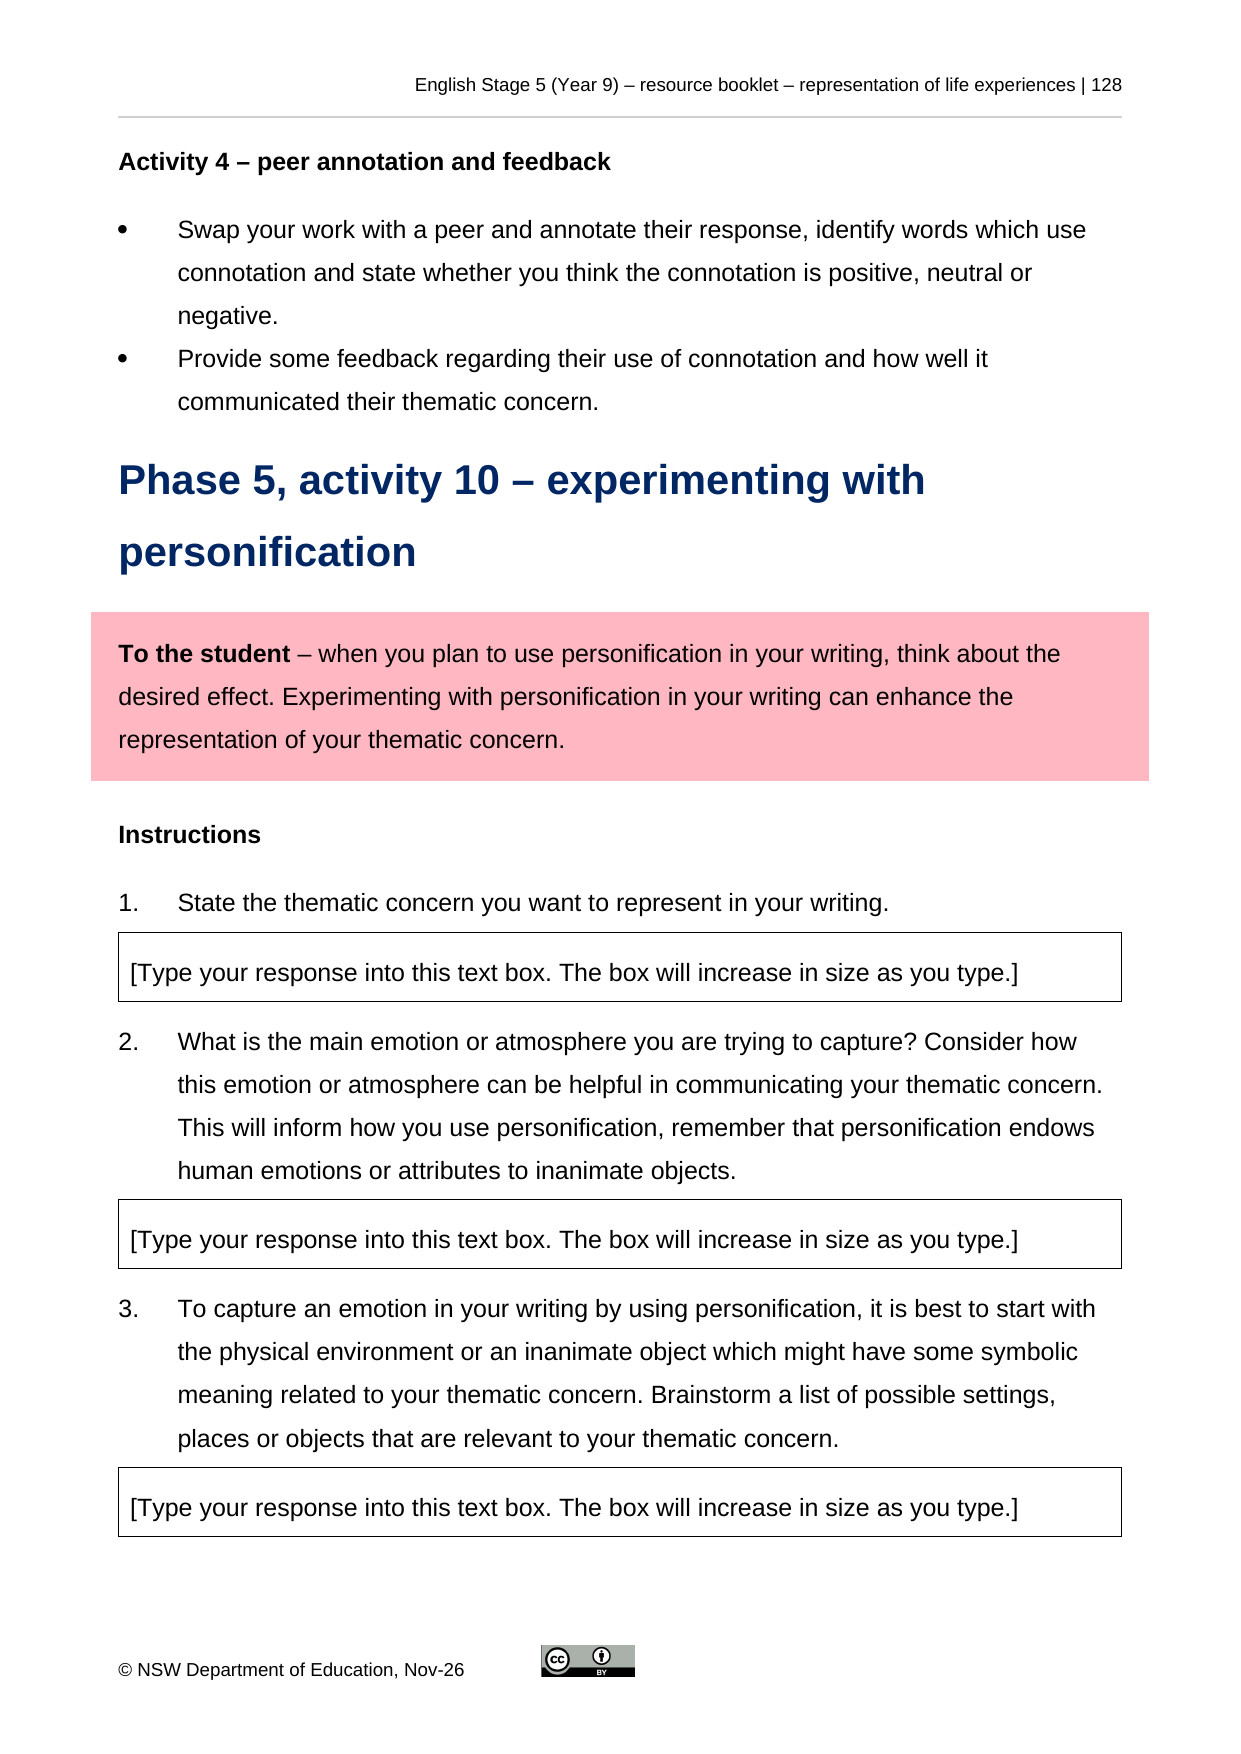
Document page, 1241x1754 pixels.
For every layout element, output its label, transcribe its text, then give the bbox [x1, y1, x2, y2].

table_header [Type your response into this text box. The box will increase in size as you type.] [119, 1200, 1121, 1268]
subtitle Phase 5, activity 10 – experimenting with personification [118, 456, 1122, 575]
text Activity 4 – peer annotation and feedback [118, 147, 1122, 175]
table_header [Type your response into this text box. The box will increase in size as you type.] [119, 933, 1121, 1001]
list To capture an emotion in your writing by using personification, it is best to start with the physical environment or an inanimate object which might have some symbolic meaning related to your thematic concern. Brainstorm a list of possible settings, places or objects that are relevant to your thematic concern. [118, 1294, 1122, 1452]
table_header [119, 1468, 1121, 1536]
text To the student – when you plan to use personification in your writing, think about the desired effect. Experimenting with personification in your writing can enhance the representation of your thematic concern. [97, 618, 1143, 775]
list Provide some feedback regarding their use of connotation and how well it communicated their thematic concern. [118, 344, 1122, 416]
list State the thematic concern you want to represent in your writing. [118, 888, 1122, 917]
text Instructions [118, 820, 1122, 849]
list Swap your work with a peer and annotate their response, identify words which use connotation and state whether you think the connotation is positive, neutral or negative. [118, 215, 1122, 330]
picture [541, 1645, 635, 1677]
list What is the main emotion or atmosphere you are trying to capture? Consider how this emotion or atmosphere can be helpful in communicating your thematic concern. This will inform how you use personification, remember that personification endows human emotions or attributes to inanimate objects. [118, 1027, 1122, 1185]
